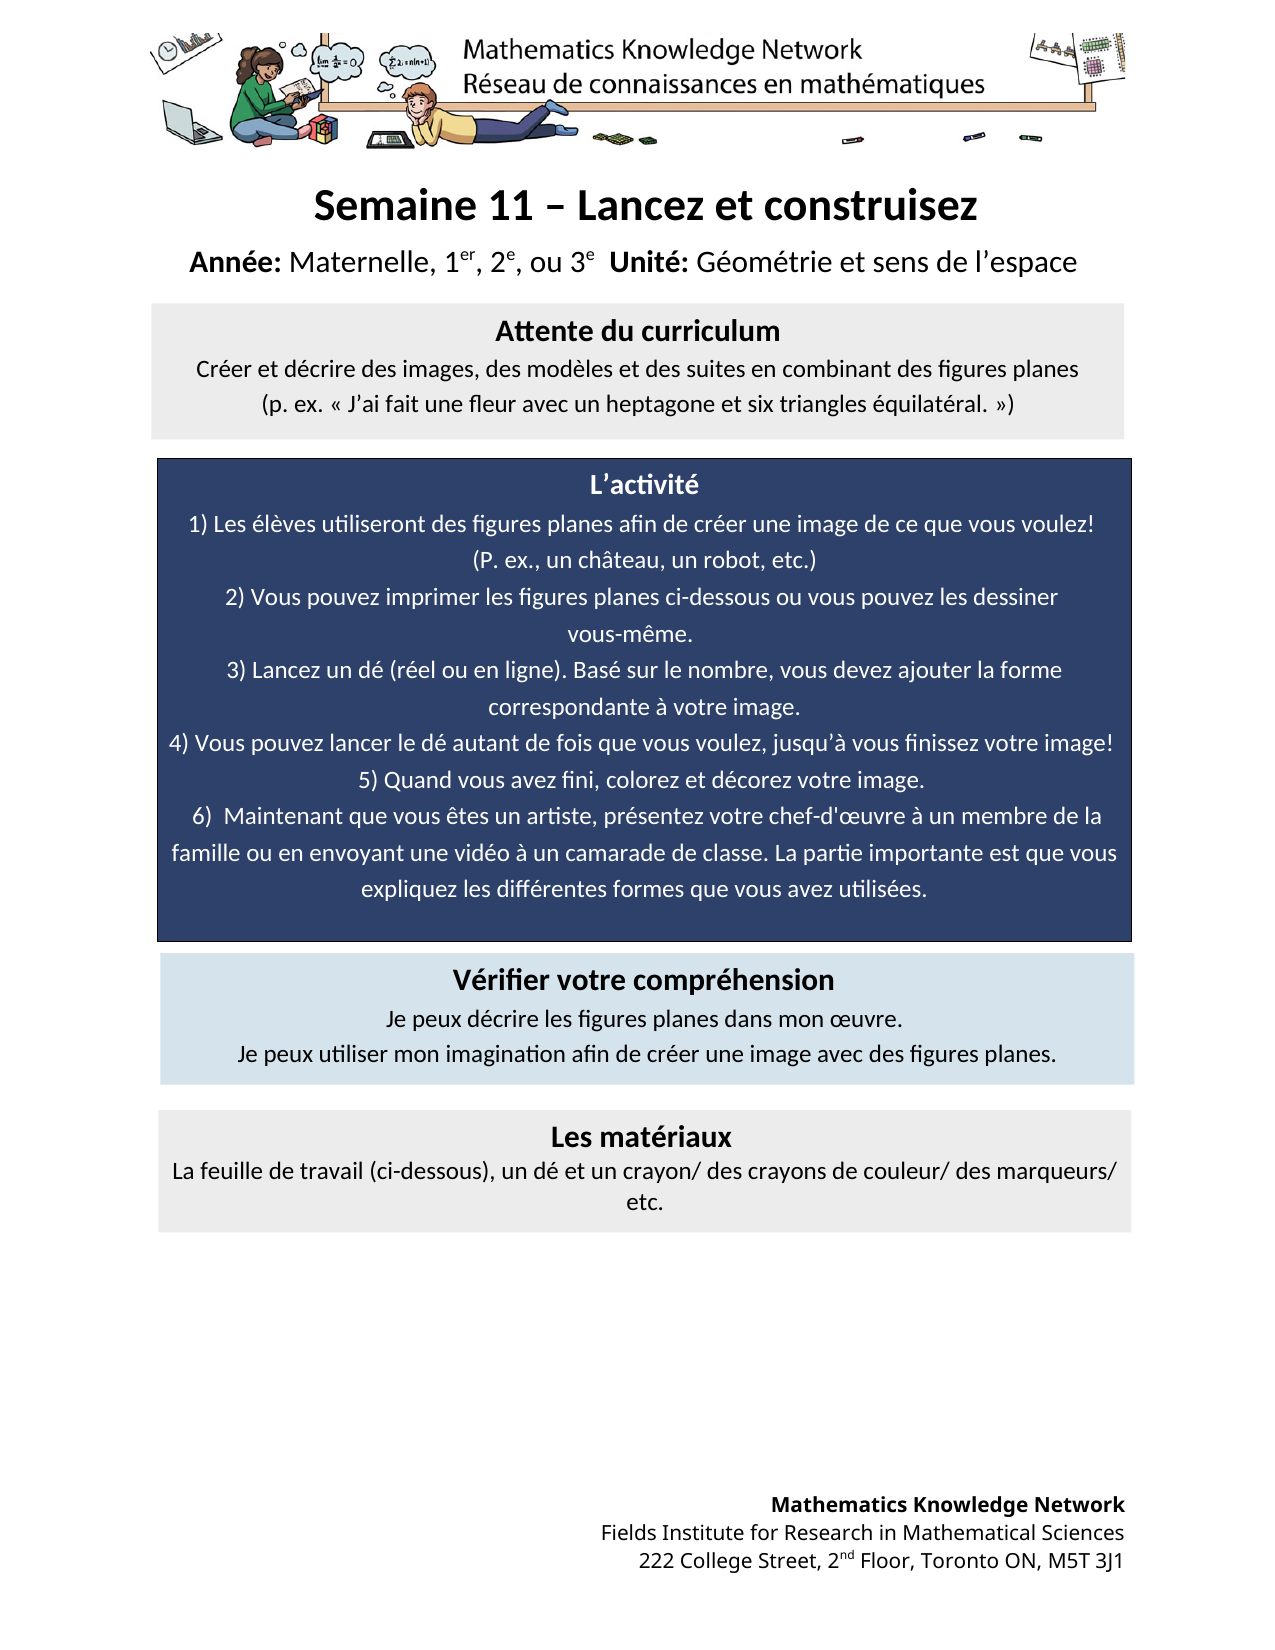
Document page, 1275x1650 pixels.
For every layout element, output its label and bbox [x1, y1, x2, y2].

picture [150, 33, 1125, 149]
